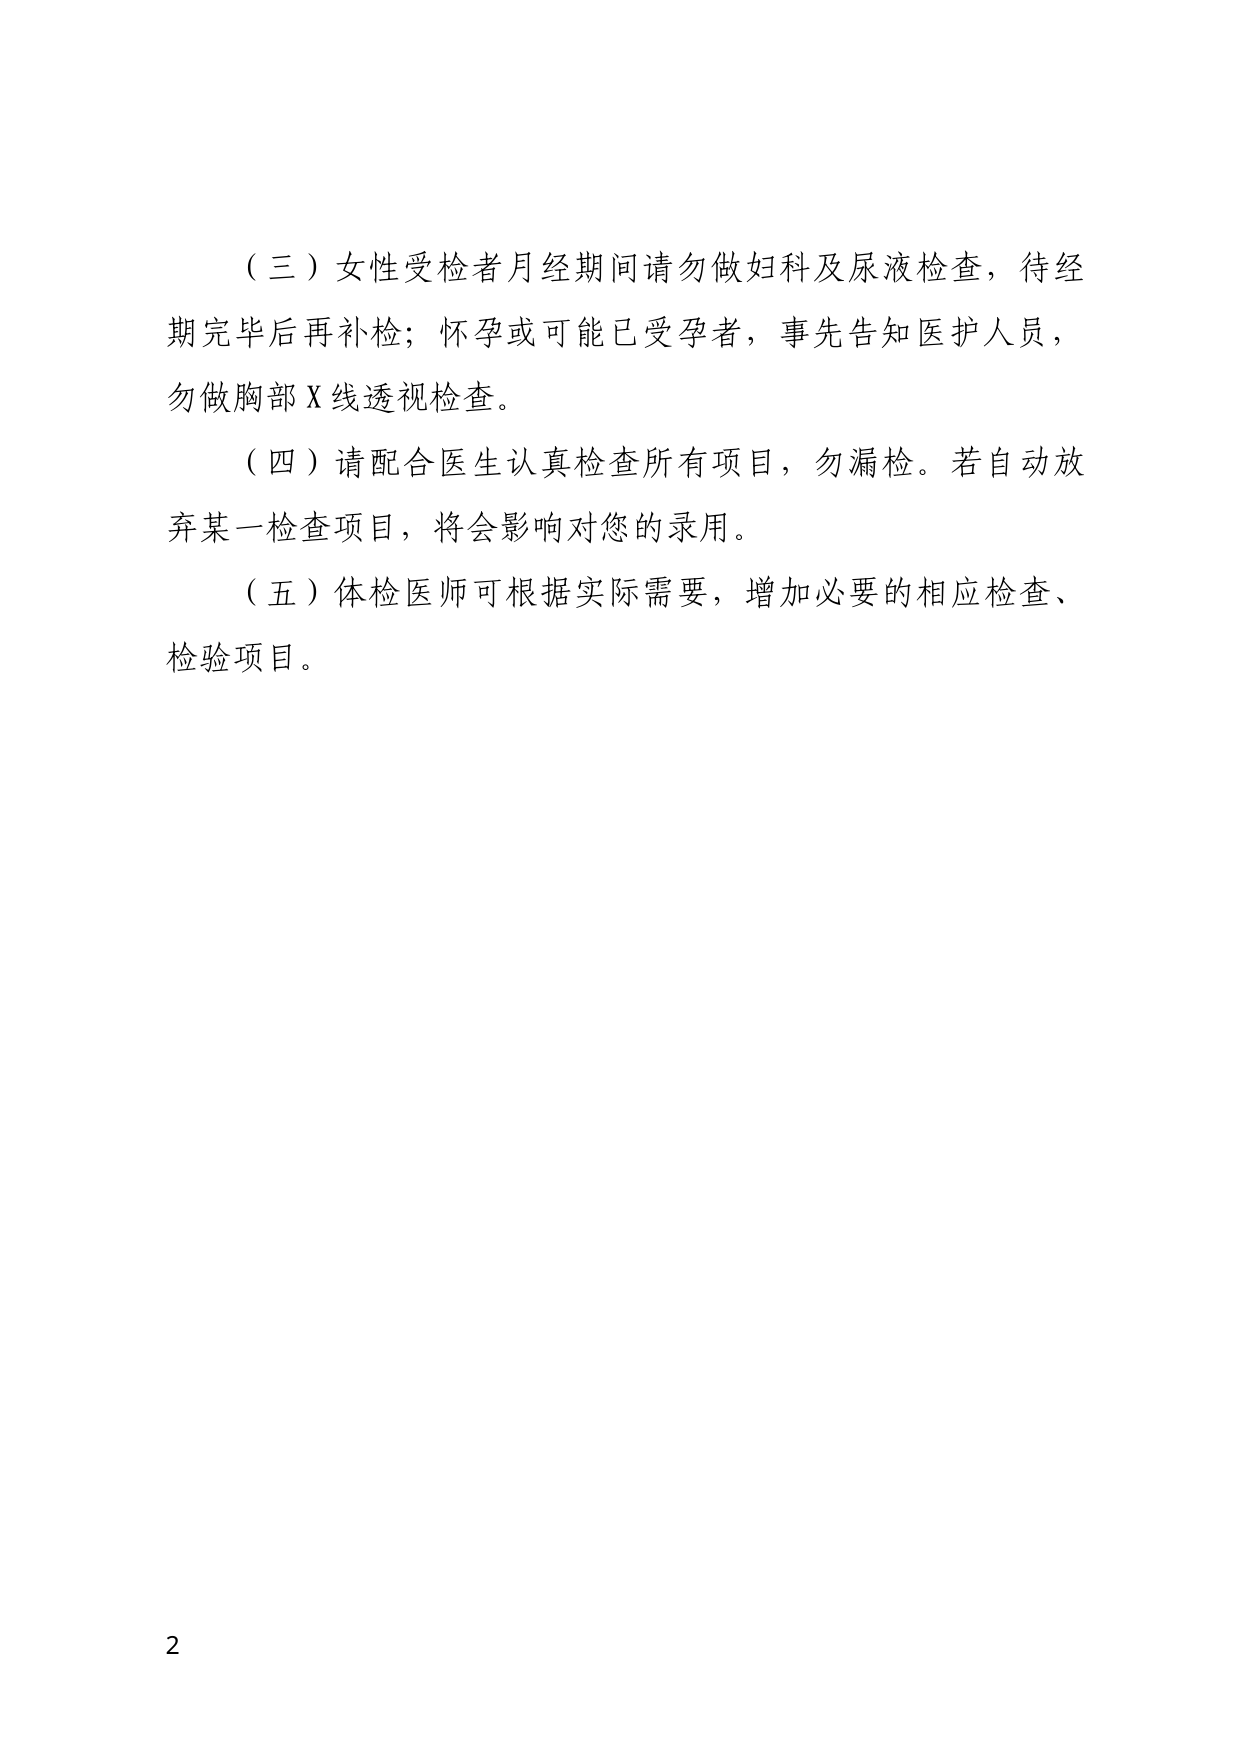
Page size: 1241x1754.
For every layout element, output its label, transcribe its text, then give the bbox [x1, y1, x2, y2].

text （五）体检医师可根据实际需要，增加必要的相应检查、检验项目。 [165, 558, 1087, 688]
text （三）女性受检者月经期间请勿做妇科及尿液检查，待经期完毕后再补检；怀孕或可能已受孕者，事先告知医护人员，勿做胸部X线透视检查。 [165, 233, 1087, 428]
text （四）请配合医生认真检查所有项目，勿漏检。若自动放弃某一检查项目，将会影响对您的录用。 [165, 428, 1087, 558]
